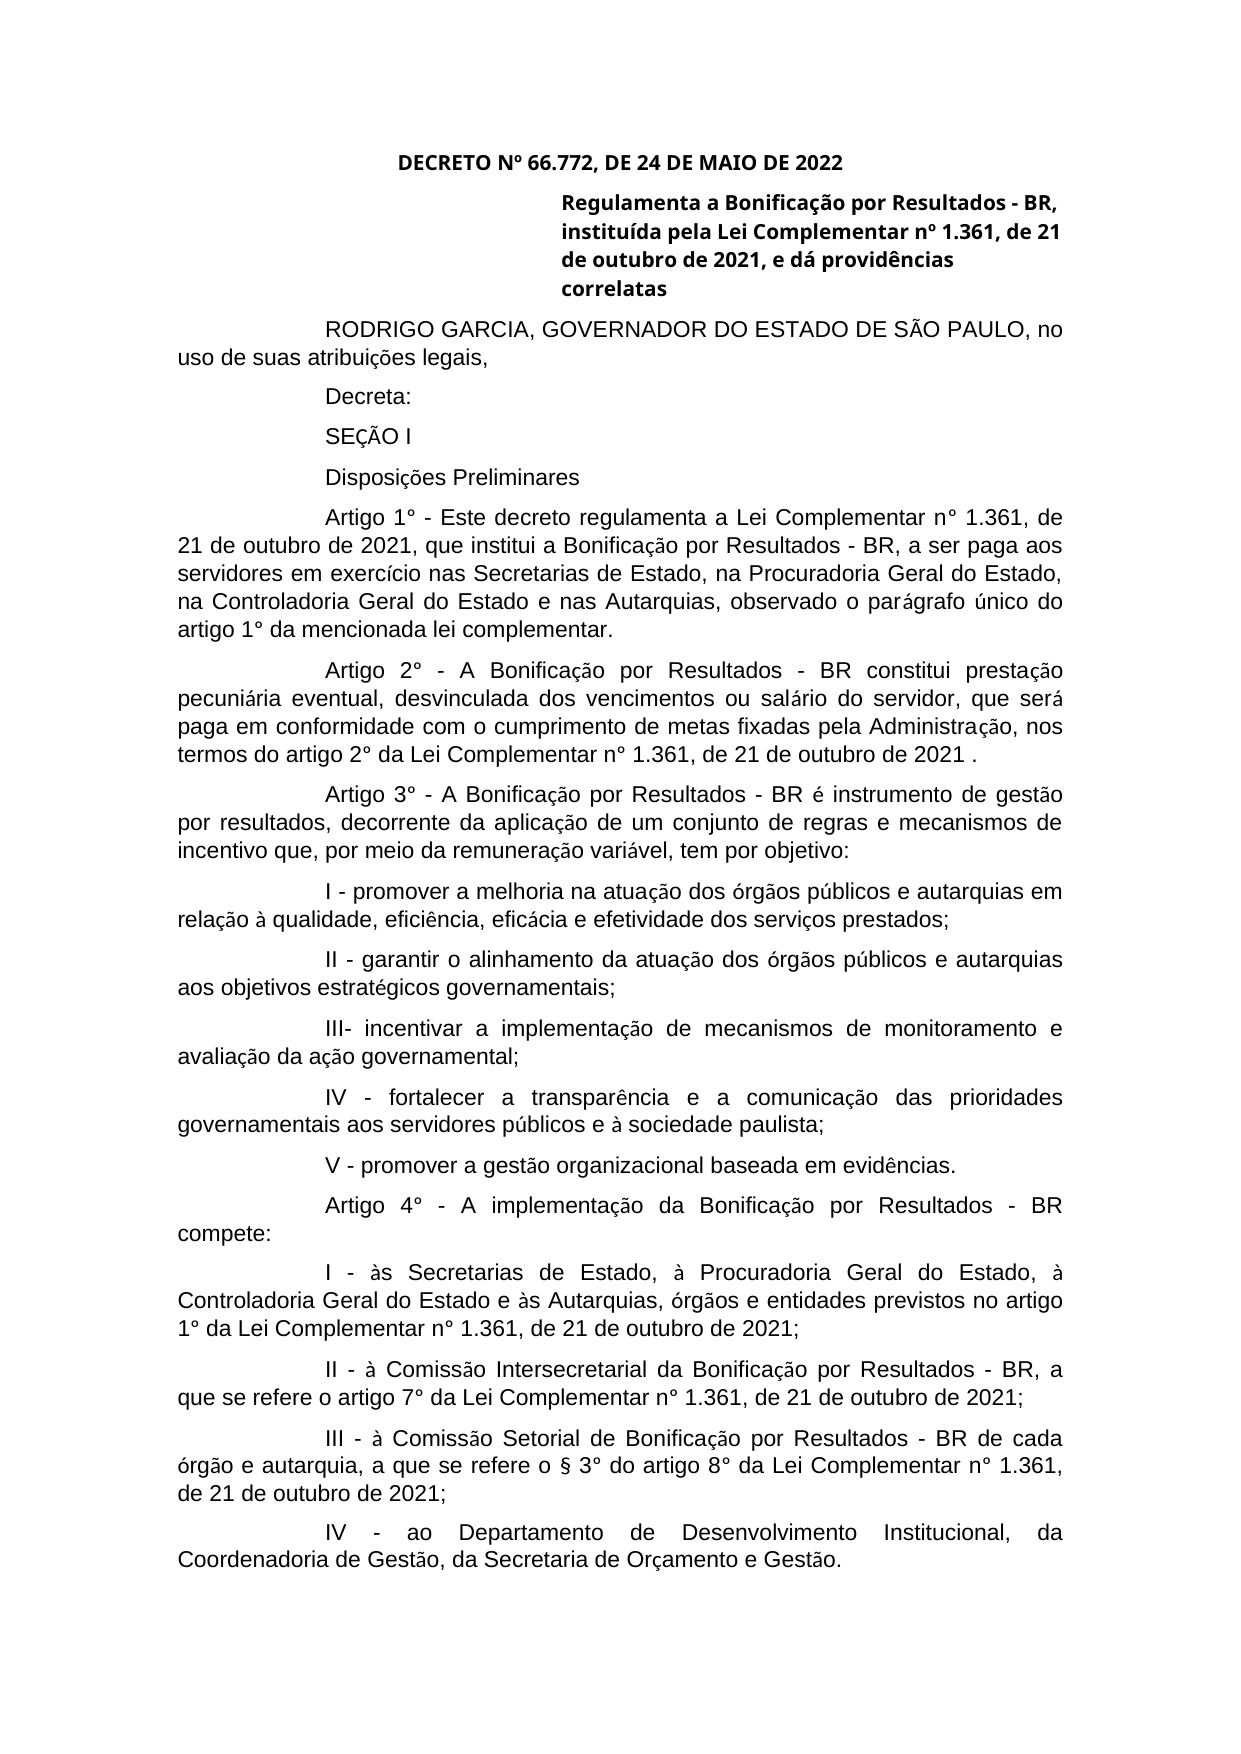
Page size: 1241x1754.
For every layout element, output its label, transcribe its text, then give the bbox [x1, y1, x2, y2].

text I - promover a melhoria na atuação dos órgãos públicos e autarquias em relação à qualidade, eficiência, eficácia e efetividade dos serviços prestados; [177, 877, 1063, 933]
text II - à Comissão Intersecretarial da Bonificação por Resultados - BR, a que se refere o artigo 7º da Lei Complementar nº 1.361, de 21 de outubro de 2021; [177, 1355, 1063, 1411]
text III- incentivar a implementação de mecanismos de monitoramento e avaliação da ação governamental; [177, 1014, 1063, 1070]
text DECRETO Nº 66.772, DE 24 DE MAIO DE 2022 [177, 148, 1063, 176]
text Artigo 4º - A implementação da Bonificação por Resultados - BR compete: [177, 1192, 1063, 1246]
text I - às Secretarias de Estado, à Procuradoria Geral do Estado, à Controladoria Geral do Estado e às Autarquias, órgãos e entidades previstos no artigo 1º da Lei Complementar nº 1.361, de 21 de outubro de 2021; [177, 1258, 1063, 1343]
text IV - fortalecer a transparência e a comunicação das prioridades governamentais aos servidores públicos e à sociedade paulista; [177, 1083, 1063, 1139]
text Regulamenta a Bonificação por Resultados - BR, instituída pela Lei Complementar nº 1.361, de 21 de outubro de 2021, e dá providências correlatas [561, 188, 1063, 302]
text II - garantir o alinhamento da atuação dos órgãos públicos e autarquias aos objetivos estratégicos governamentais; [177, 946, 1063, 1002]
text IV - ao Departamento de Desenvolvimento Institucional, da Coordenadoria de Gestão, da Secretaria de Orçamento e Gestão. [177, 1518, 1063, 1573]
text RODRIGO GARCIA, GOVERNADOR DO ESTADO DE SÃO PAULO, no uso de suas atribuições legais, [177, 315, 1063, 371]
text Artigo 2º - A Bonificação por Resultados - BR constitui prestação pecuniária eventual, desvinculada dos vencimentos ou salário do servidor, que será paga em conformidade com o cumprimento de metas fixadas pela Administração, nos termos do artigo 2º da Lei Complementar nº 1.361, de 21 de outubro de 2021 . [177, 656, 1063, 768]
text Artigo 3º - A Bonificação por Resultados - BR é instrumento de gestão por resultados, decorrente da aplicação de um conjunto de regras e mecanismos de incentivo que, por meio da remuneração variável, tem por objetivo: [177, 780, 1063, 864]
text Decreta: [177, 383, 1063, 410]
text III - à Comissão Setorial de Bonificação por Resultados - BR de cada órgão e autarquia, a que se refere o § 3º do artigo 8º da Lei Complementar nº 1.361, de 21 de outubro de 2021; [177, 1424, 1063, 1506]
text Artigo 1º - Este decreto regulamenta a Lei Complementar nº 1.361, de 21 de outubro de 2021, que institui a Bonificação por Resultados - BR, a ser paga aos servidores em exercício nas Secretarias de Estado, na Procuradoria Geral do Estado, na Controladoria Geral do Estado e nas Autarquias, observado o parágrafo único do artigo 1º da mencionada lei complementar. [177, 503, 1063, 643]
text Disposições Preliminares [177, 463, 1063, 491]
text SEÇÃO I [177, 422, 1063, 450]
text V - promover a gestão organizacional baseada em evidências. [177, 1151, 1063, 1179]
